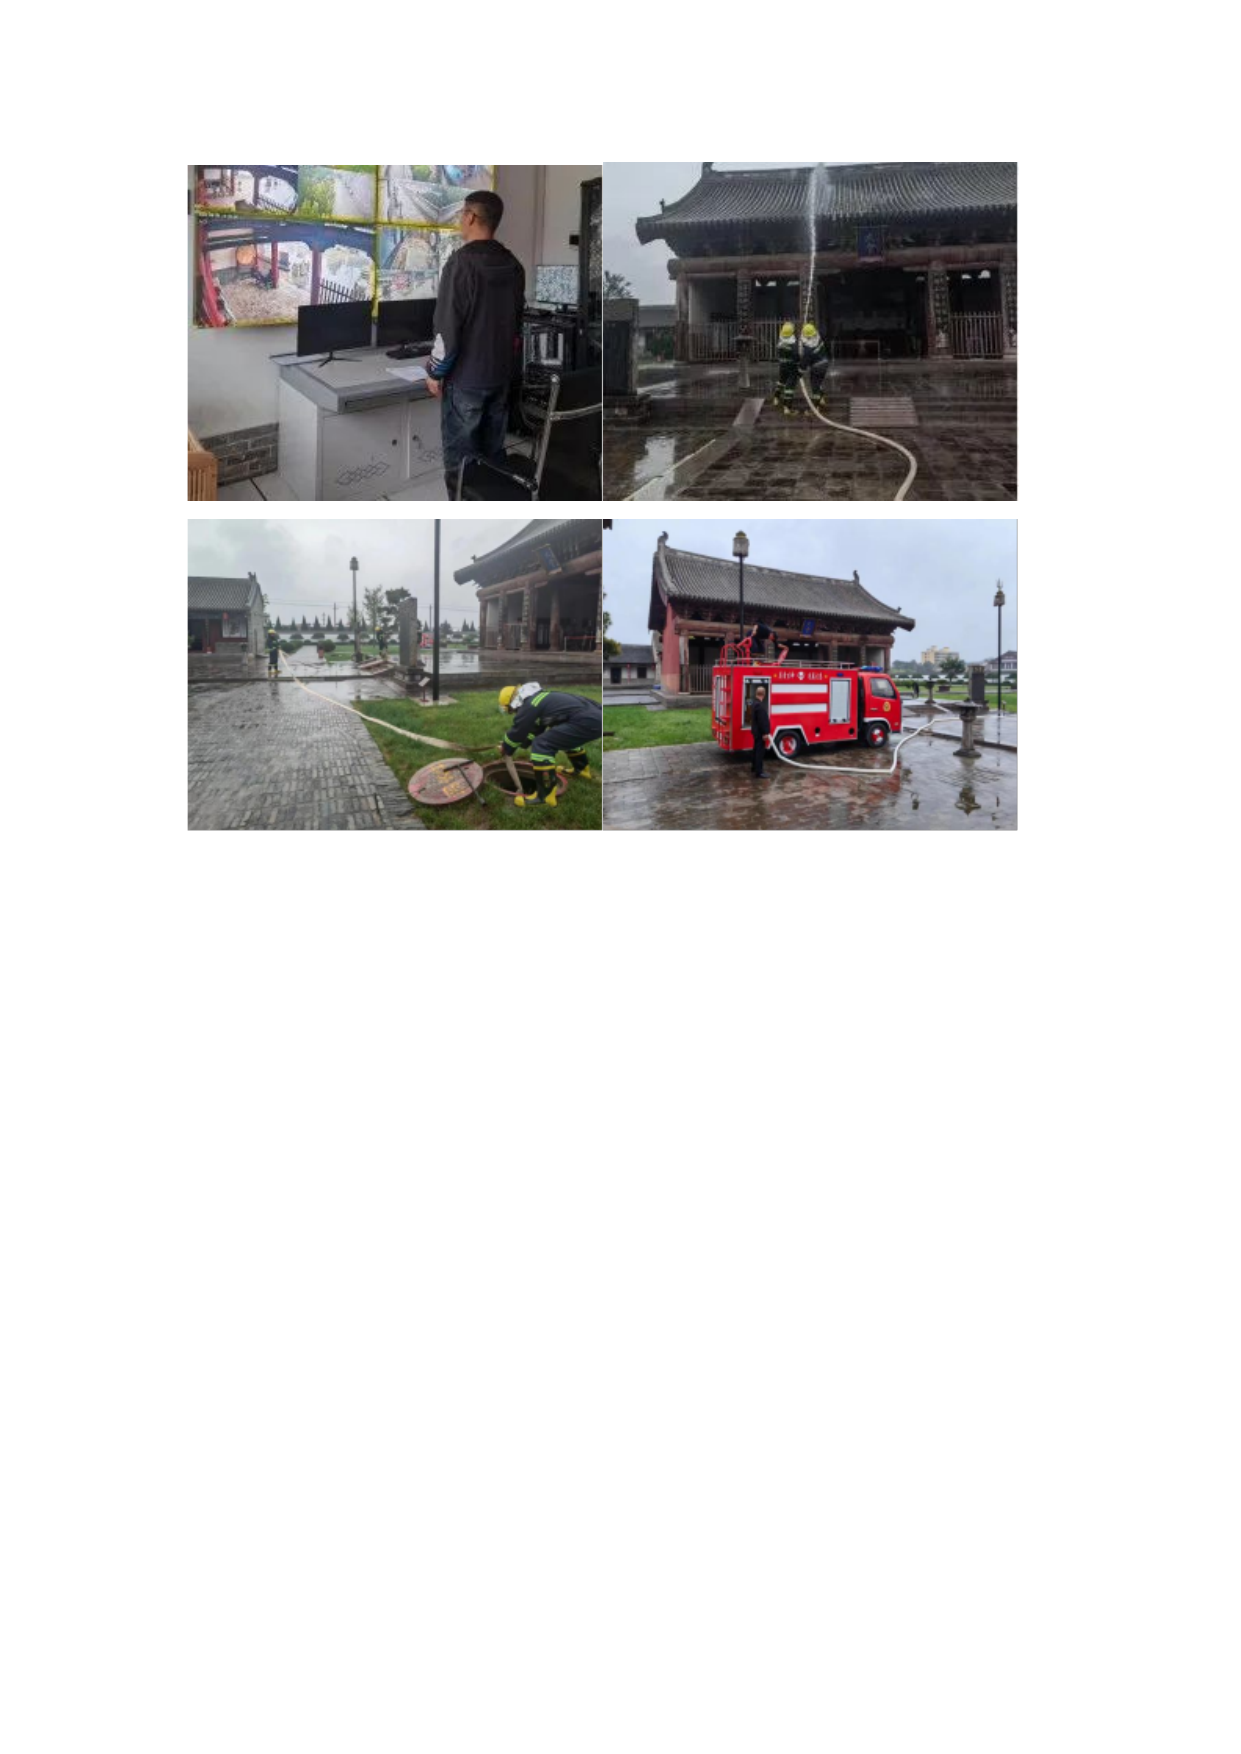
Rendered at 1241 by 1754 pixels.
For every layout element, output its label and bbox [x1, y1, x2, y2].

picture [187, 162, 1019, 501]
text [187, 162, 1053, 844]
picture [187, 519, 1019, 832]
